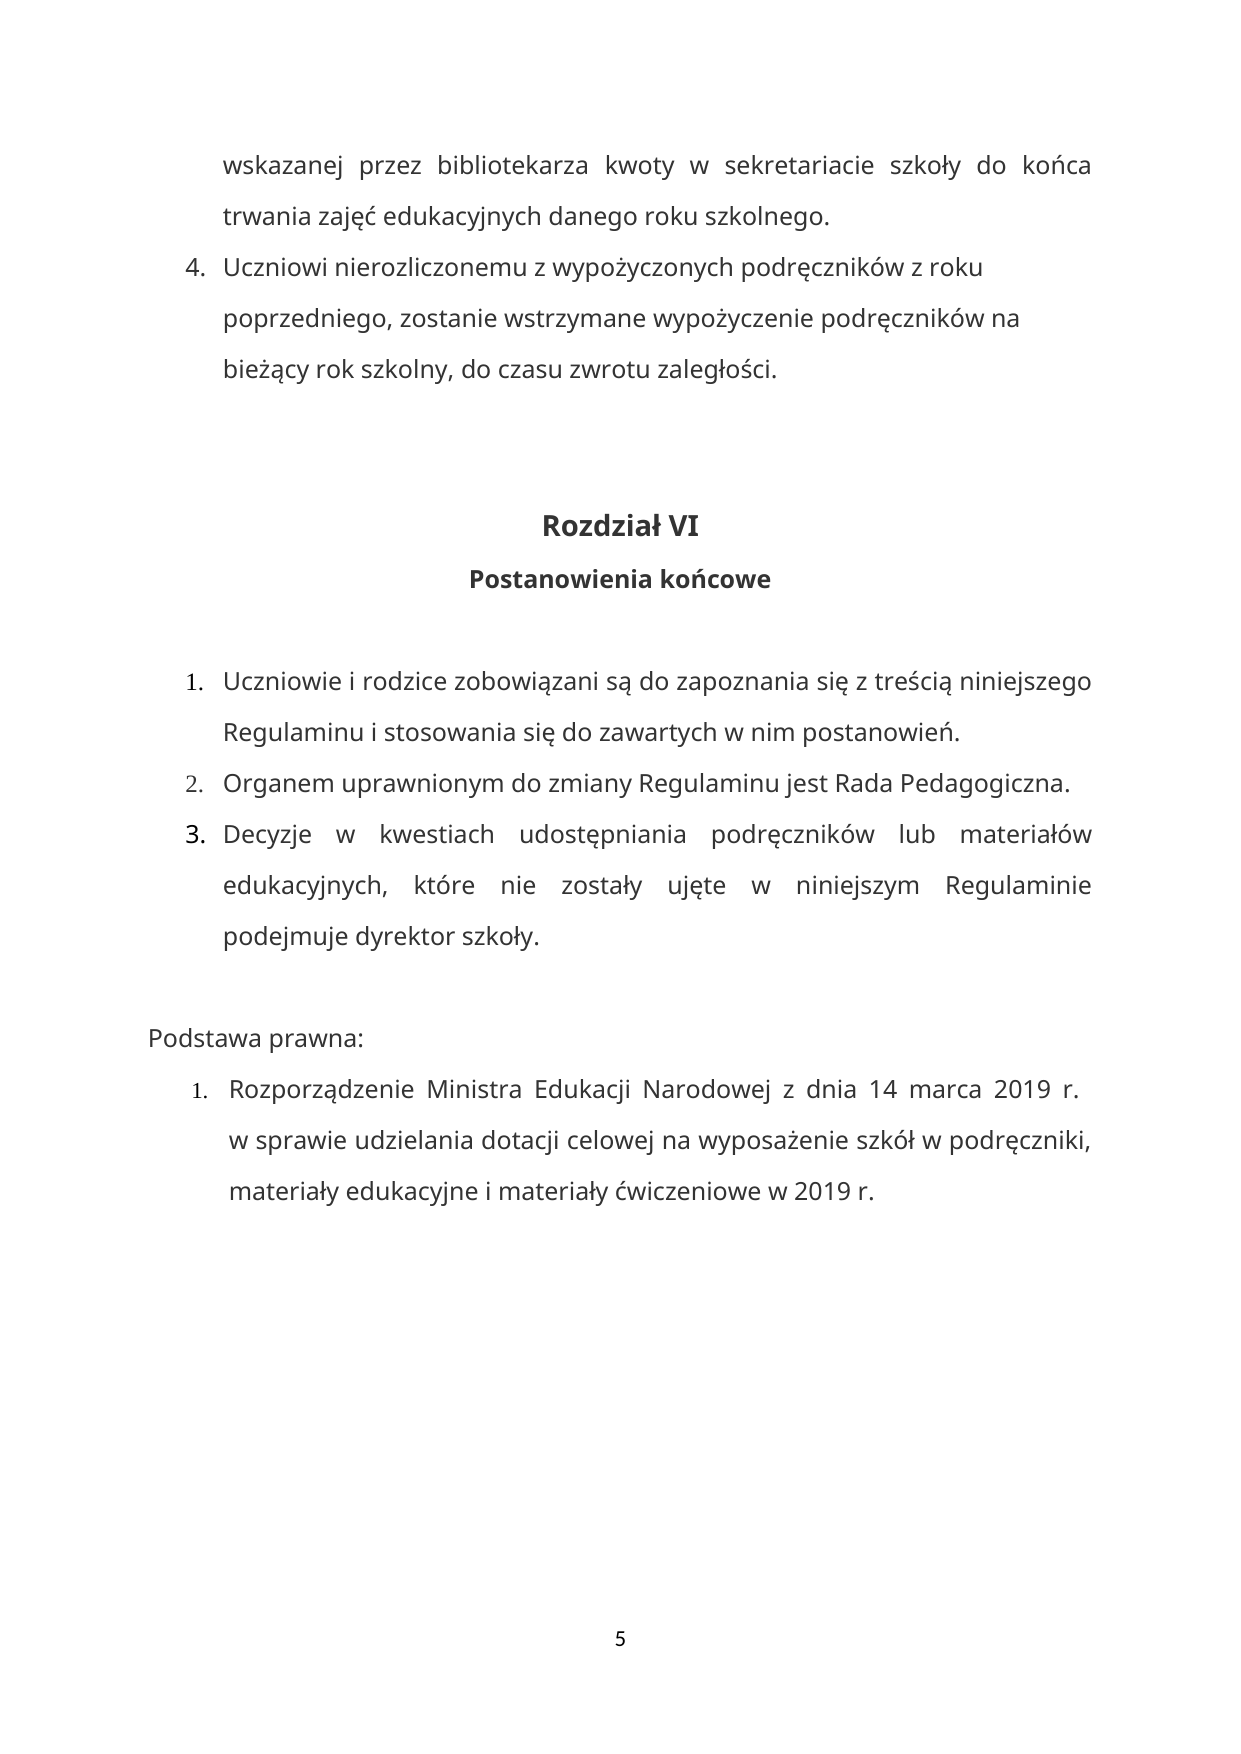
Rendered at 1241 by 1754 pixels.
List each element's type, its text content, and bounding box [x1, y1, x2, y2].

text Podstawa prawna: [148, 1021, 1093, 1055]
list Organem uprawnionym do zmiany Regulaminu jest Rada Pedagogiczna. [185, 766, 1093, 800]
list Uczniowi nierozliczonemu z wypożyczonych podręczników z roku poprzedniego, zostanie wstrzymane wypożyczenie podręczników na bieżący rok szkolny, do czasu zwrotu zaległości. [185, 250, 1093, 386]
text Rozdział VI Postanowienia końcowe [148, 505, 1093, 596]
list Decyzje w kwestiach udostępniania podręczników lub materiałów edukacyjnych, które nie zostały ujęte w niniejszym Regulaminie podejmuje dyrektor szkoły. [185, 817, 1093, 953]
subtitle Rozporządzenie Ministra Edukacji Narodowej z dnia 14 marca 2019 r. w sprawie udzielania dotacji celowej na wyposażenie szkół w podręczniki, materiały edukacyjne i materiały ćwiczeniowe w 2019 r. [191, 1072, 1093, 1208]
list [185, 148, 1093, 233]
list Uczniowie i rodzice zobowiązani są do zapoznania się z treścią niniejszego Regulaminu i stosowania się do zawartych w nim postanowień. [185, 664, 1093, 749]
